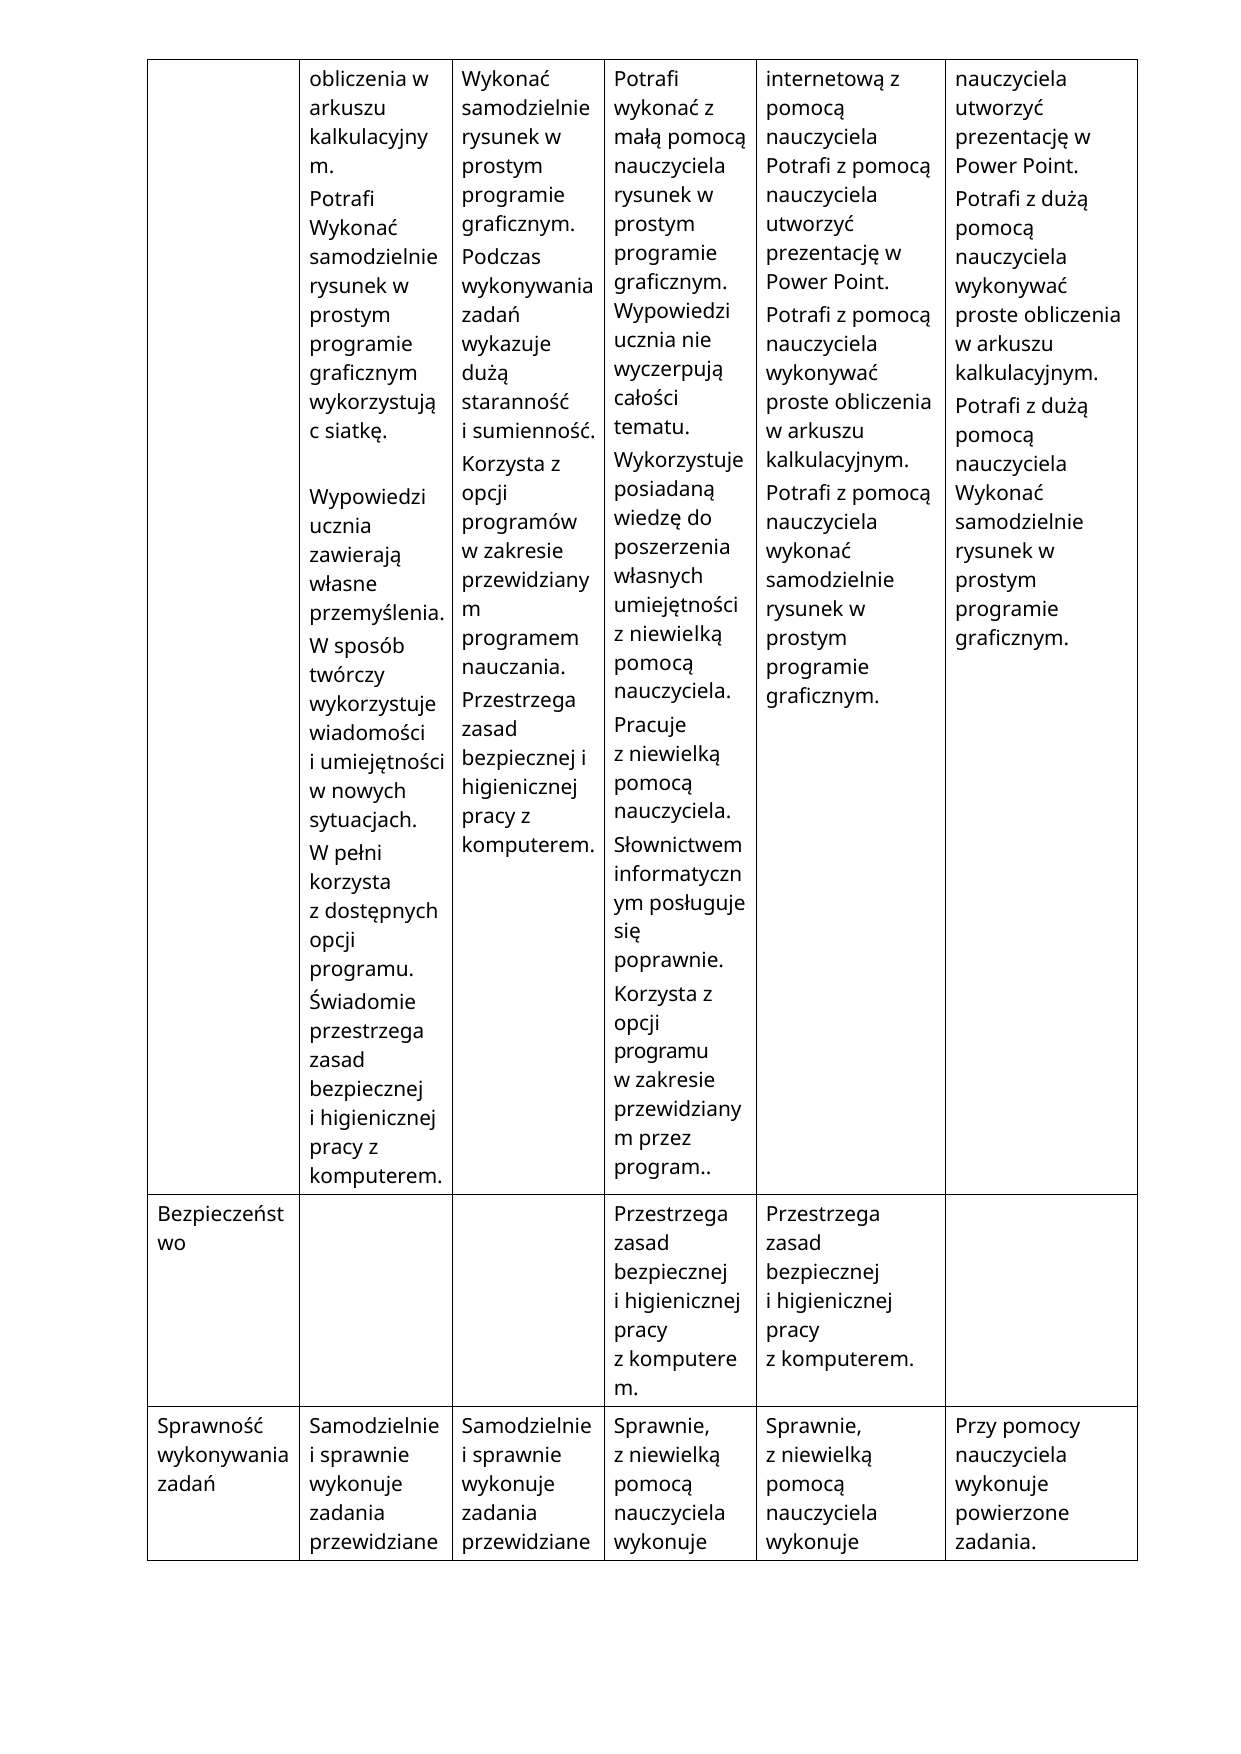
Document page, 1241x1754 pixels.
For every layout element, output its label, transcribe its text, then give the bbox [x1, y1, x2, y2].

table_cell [300, 60, 452, 1194]
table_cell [757, 1407, 945, 1560]
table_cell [300, 1407, 452, 1560]
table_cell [605, 1407, 756, 1560]
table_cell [946, 60, 1137, 1194]
table_cell [300, 1195, 452, 1406]
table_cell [946, 1407, 1137, 1560]
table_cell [757, 60, 945, 1194]
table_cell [148, 1407, 299, 1560]
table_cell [605, 60, 756, 1194]
table_cell [453, 1195, 604, 1406]
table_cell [453, 60, 604, 1194]
table_cell Przestrzega zasad bezpiecznej i higienicznej pracy z komputerem. [757, 1195, 945, 1406]
table_cell [946, 1195, 1137, 1406]
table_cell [148, 60, 299, 1194]
table_cell Przestrzega zasad bezpiecznej i higienicznej pracy z komputerem. [605, 1195, 756, 1406]
table_cell Bezpieczeństwo [148, 1195, 299, 1406]
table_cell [453, 1407, 604, 1560]
